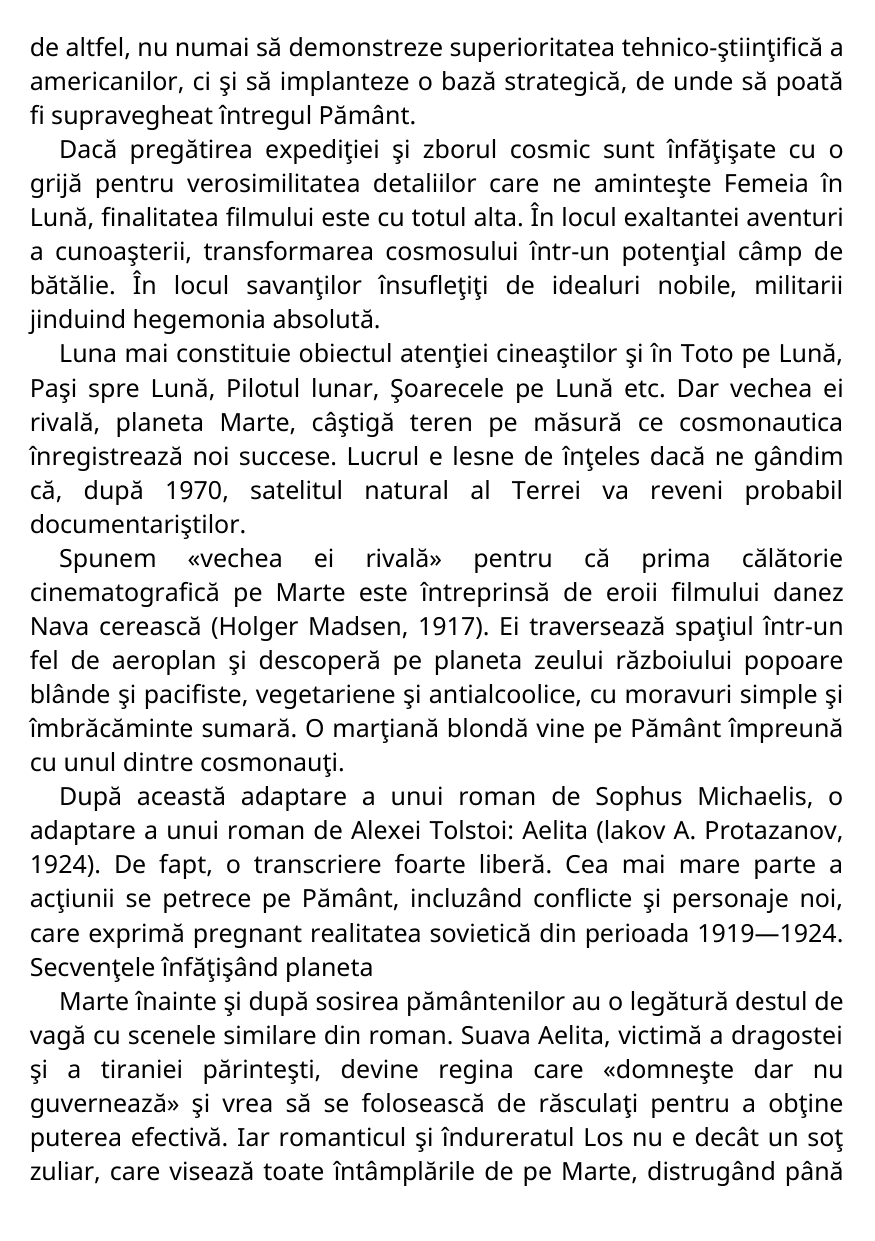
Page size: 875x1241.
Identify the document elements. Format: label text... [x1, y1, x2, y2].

text Spunem «vechea ei rivală» pentru că prima călătorie cinematografică pe Marte este întreprinsă de eroii filmului danez Nava cerească (Holger Madsen, 1917). Ei traversează spaţiul într-un fel de aeroplan şi descoperă pe planeta zeului războiului popoare blânde şi pacifiste, vegetariene şi antialcoolice, cu moravuri simple şi îmbrăcăminte sumară. O marţiană blondă vine pe Pământ împreună cu unul dintre cosmonauţi. [29, 541, 844, 779]
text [29, 983, 844, 1188]
text După această adaptare a unui roman de Sophus Michaelis, o adaptare a unui roman de Alexei Tolstoi: Aelita (lakov A. Protazanov, 1924). De fapt, o transcriere foarte liberă. Cea mai mare parte a acţiunii se petrece pe Pământ, incluzând conflicte şi personaje noi, care exprimă pregnant realitatea sovietică din perioada 1919—1924. Secvenţele înfăţişând planeta [29, 779, 844, 983]
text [29, 29, 844, 132]
text Luna mai constituie obiectul atenţiei cineaştilor şi în Toto pe Lună, Paşi spre Lună, Pilotul lunar, Şoarecele pe Lună etc. Dar vechea ei rivală, planeta Marte, câştigă teren pe măsură ce cosmonautica înregistrează noi succese. Lucrul e lesne de înţeles dacă ne gândim că, după 1970, satelitul natural al Terrei va reveni probabil documentariştilor. [29, 336, 844, 541]
text Dacă pregătirea expediţiei şi zborul cosmic sunt înfăţişate cu o grijă pentru verosimilitatea detaliilor care ne aminteşte Femeia în Lună, finalitatea filmului este cu totul alta. În locul exaltantei aventuri a cunoaşterii, transformarea cosmosului într-un potenţial câmp de bătălie. În locul savanţilor însufleţiţi de idealuri nobile, militarii jinduind hegemonia absolută. [29, 132, 844, 336]
